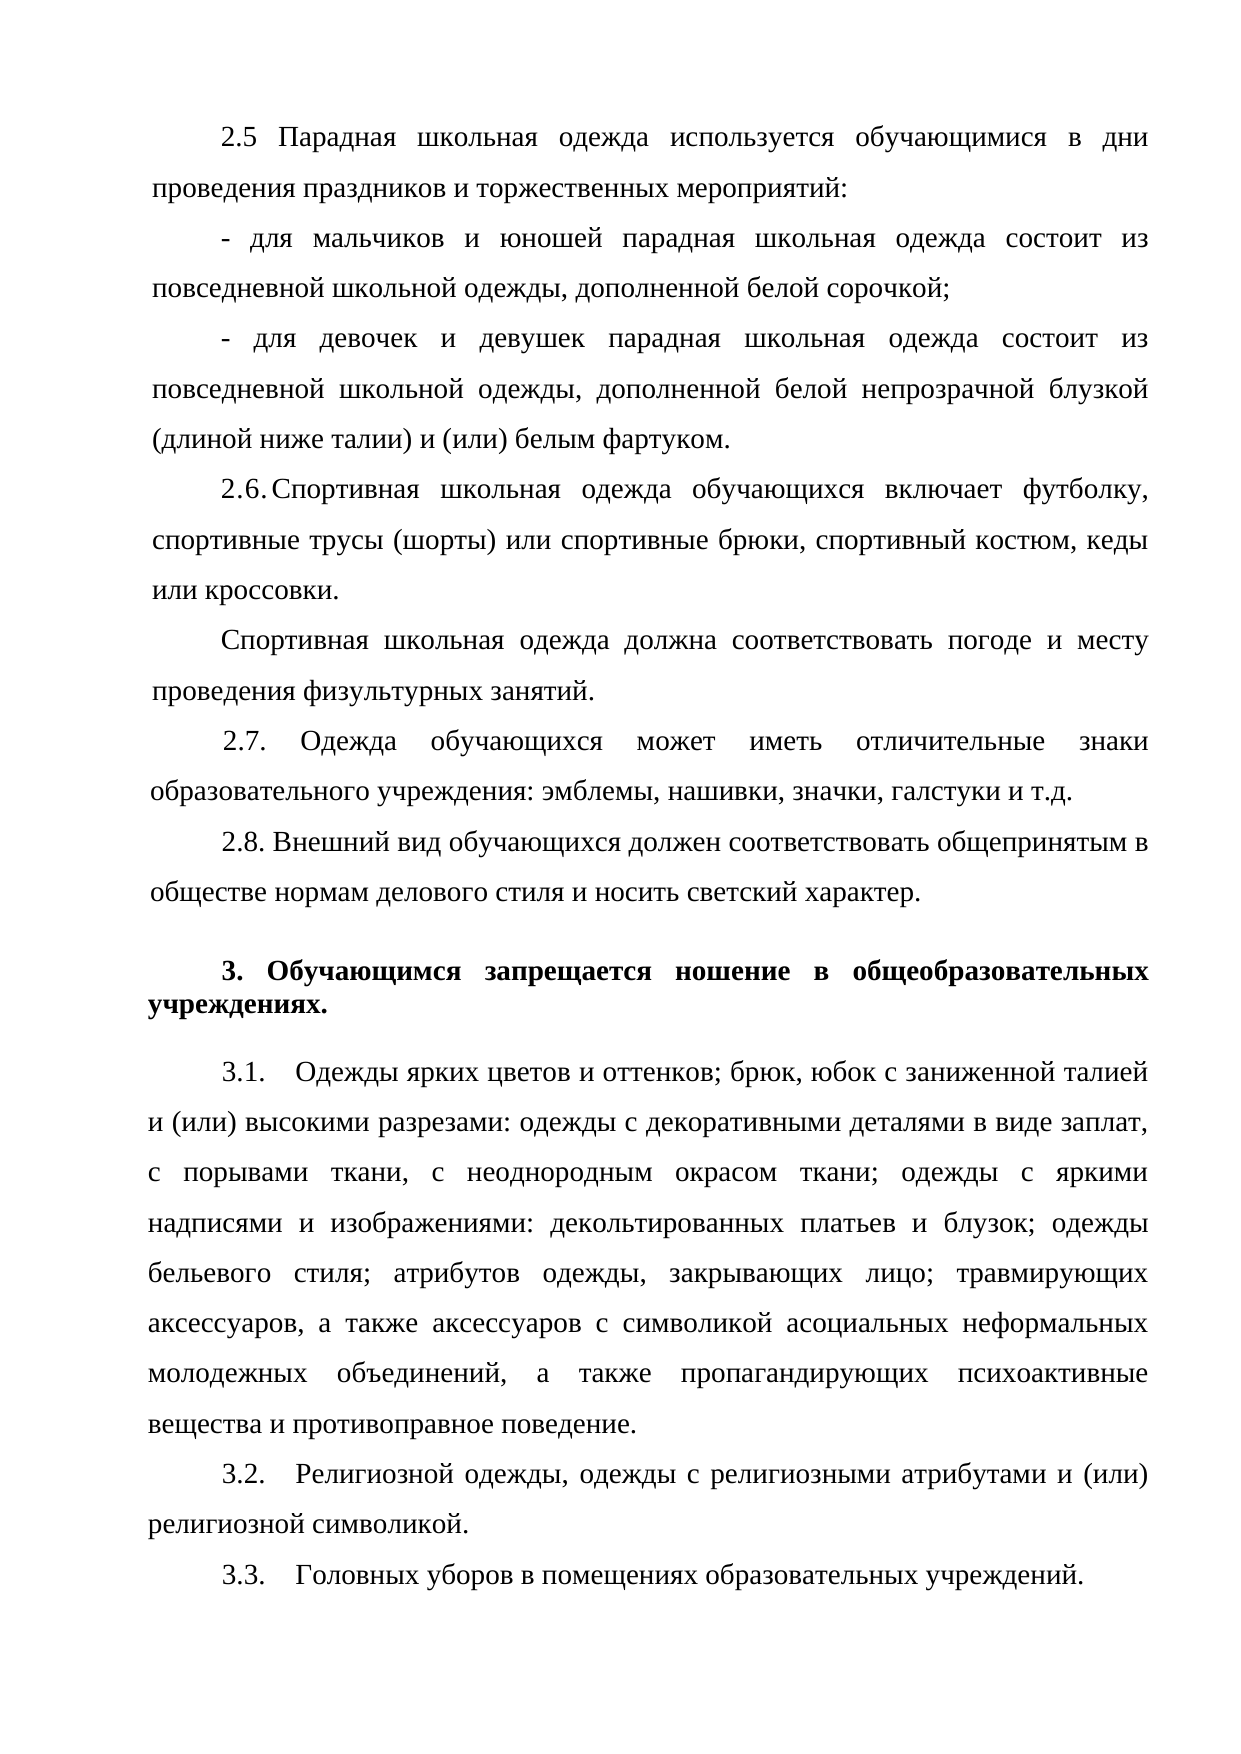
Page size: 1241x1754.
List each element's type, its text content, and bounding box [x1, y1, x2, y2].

list Головных уборов в помещениях образовательных учреждений. [148, 1557, 1149, 1590]
list Одежды ярких цветов и оттенков; брюк, юбок с заниженной талией и (или) высокими разрезами: одежды с декоративными деталями в виде заплат, с порывами ткани, с неоднородным окрасом ткани; одежды с яркими надписями и изображениями: декольтированных платьев и блузок; одежды бельевого стиля; атрибутов одежды, закрывающих лицо; травмирующих аксессуаров, а также аксессуаров с символикой асоциальных неформальных молодежных объединений, а также пропагандирующих психоактивные вещества и противоправное поведение. [148, 1054, 1149, 1439]
list Религиозной одежды, одежды с религиозными атрибутами и (или) религиозной символикой. [148, 1456, 1149, 1540]
list Спортивная школьная одежда обучающихся включает футболку, спортивные трусы (шорты) или спортивные брюки, спортивный костюм, кеды или кроссовки. [152, 472, 1149, 606]
text - для девочек и девушек парадная школьная одежда состоит из повседневной школьной одежды, дополненной белой непрозрачной блузкой (длиной ниже талии) и (или) белым фартуком. [152, 321, 1149, 455]
text 2.5 Парадная школьная одежда используется обучающимися в дни проведения праздников и торжественных мероприятий: [152, 119, 1149, 203]
text - для мальчиков и юношей парадная школьная одежда состоит из повседневной школьной одежды, дополненной белой сорочкой; [152, 220, 1149, 304]
text 2.8. Внешний вид обучающихся должен соответствовать общепринятым в обществе нормам делового стиля и носить светский характер. [148, 824, 1149, 908]
text 2.7. Одежда обучающихся может иметь отличительные знаки образовательного учреждения: эмблемы, нашивки, значки, галстуки и т.д. [150, 723, 1149, 807]
text 3. Обучающимся запрещается ношение в общеобразовательных учреждениях. [148, 953, 1149, 1020]
text Спортивная школьная одежда должна соответствовать погоде и месту проведения физультурных занятий. [152, 622, 1149, 706]
